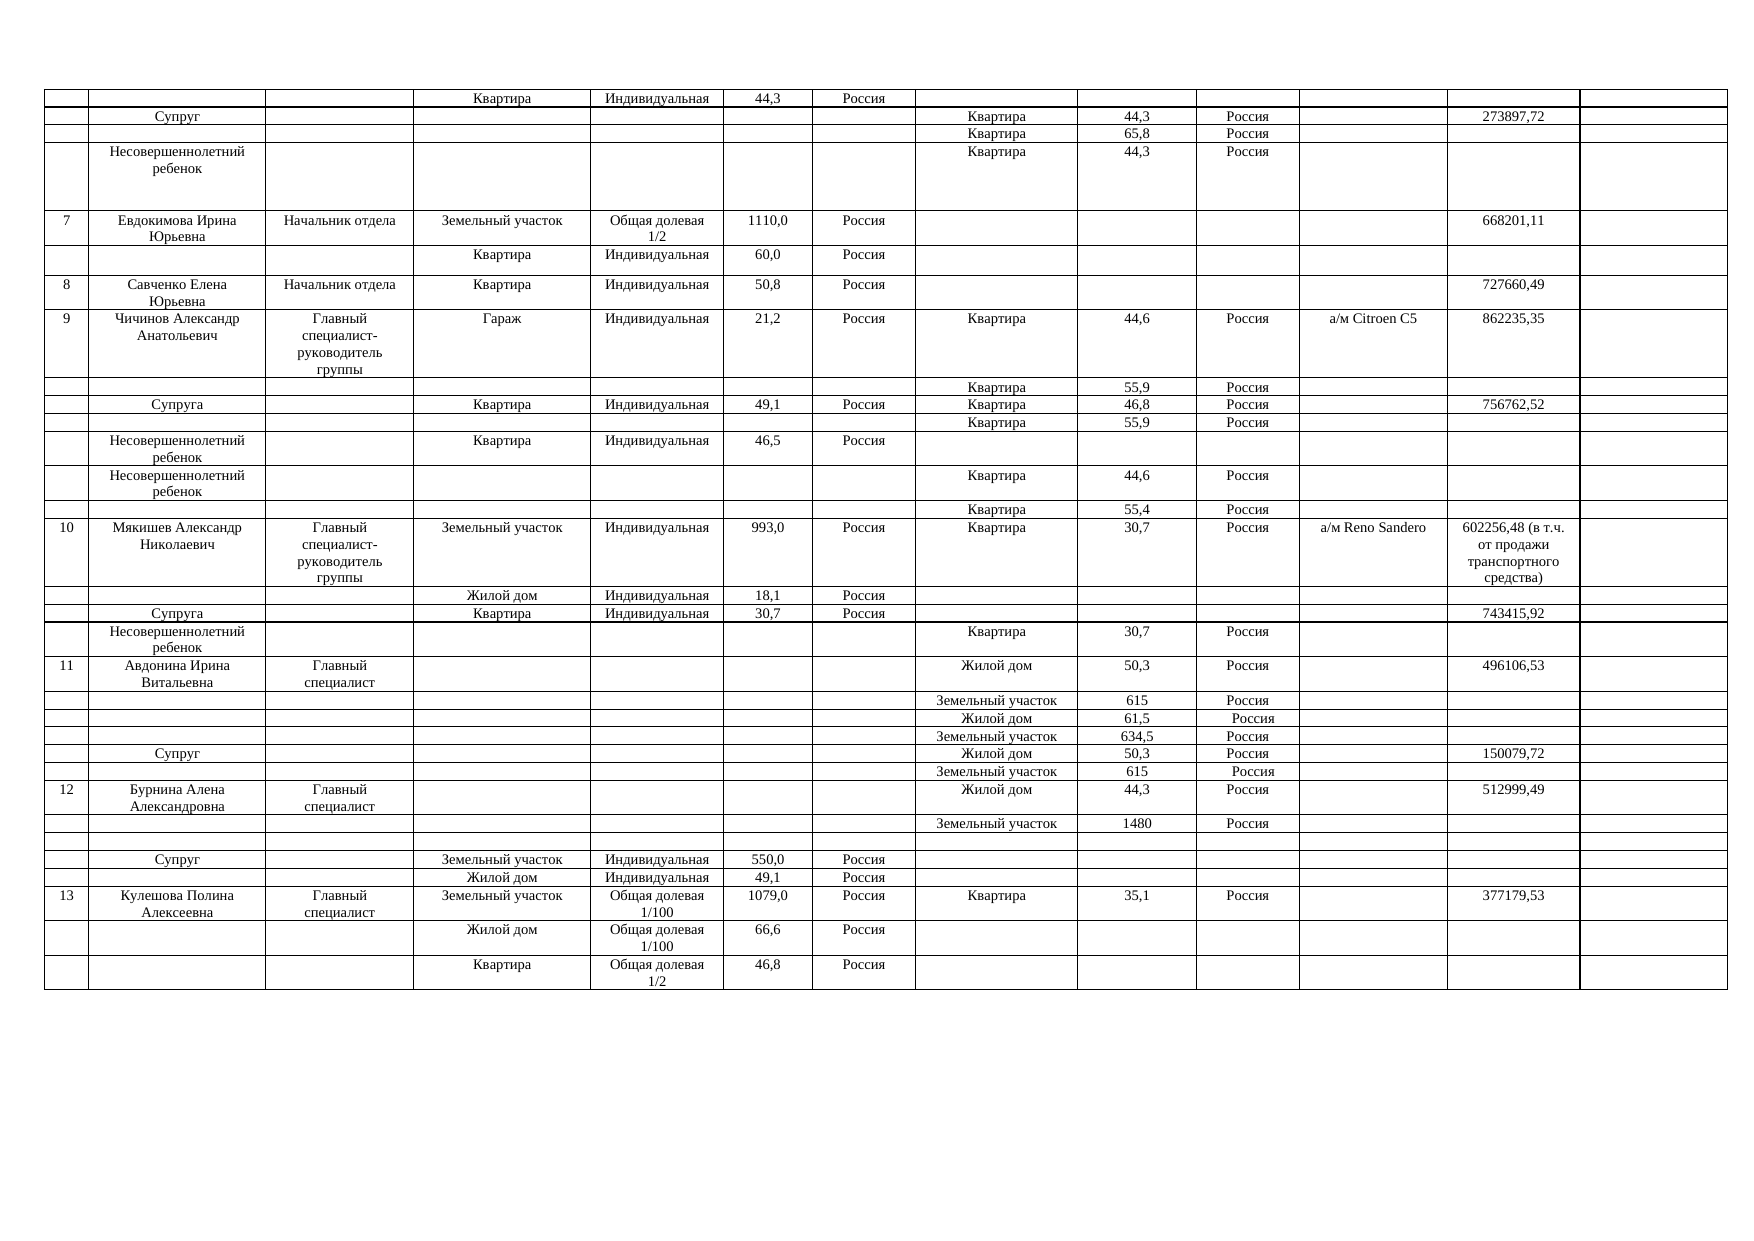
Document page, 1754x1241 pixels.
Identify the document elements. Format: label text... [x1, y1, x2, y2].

table_cell Земельный участок [916, 815, 1077, 832]
table_cell [724, 763, 812, 780]
table_cell 46,5 [724, 432, 812, 465]
table_cell Квартира [916, 501, 1077, 518]
table_cell [1197, 90, 1299, 106]
table_cell Квартира [414, 956, 590, 989]
table_cell Россия [813, 90, 915, 106]
table_cell [1581, 211, 1727, 245]
table_cell [45, 501, 88, 518]
table_cell Квартира [916, 310, 1077, 377]
table_cell 44,3 [1078, 108, 1196, 124]
table_cell 11 [45, 657, 88, 691]
table_cell Несовершеннолетний ребенок [89, 143, 265, 210]
table_cell [1448, 466, 1579, 500]
table_cell Чичинов Александр Анатольевич [89, 310, 265, 377]
table_cell [89, 90, 265, 106]
table_cell [813, 727, 915, 744]
table_cell Россия [1197, 623, 1299, 656]
table_cell [266, 396, 413, 413]
table_cell [1078, 432, 1196, 465]
table_cell 44,3 [724, 90, 812, 106]
table_cell Общая долевая 1/100 [591, 887, 723, 920]
table_cell Земельный участок [916, 763, 1077, 780]
table_cell Главный специалист-руководитель группы [266, 519, 413, 586]
table_cell [1581, 246, 1727, 274]
table_cell [266, 90, 413, 106]
table_cell [1448, 921, 1579, 955]
table_cell [89, 246, 265, 274]
table_cell [1581, 108, 1727, 124]
table_cell [591, 710, 723, 726]
table_cell [1448, 727, 1579, 744]
table_cell Несовершеннолетний ребенок [89, 432, 265, 465]
table_cell Индивидуальная [591, 432, 723, 465]
table_cell Гараж [414, 310, 590, 377]
table_cell Квартира [916, 414, 1077, 431]
table_cell Россия [813, 211, 915, 245]
table_cell [916, 276, 1077, 309]
table_cell [813, 781, 915, 814]
table_cell [1581, 887, 1727, 920]
table_cell 50,3 [1078, 745, 1196, 762]
table_cell [1300, 414, 1447, 431]
table_cell Россия [813, 310, 915, 377]
table_cell [724, 815, 812, 832]
table_cell [89, 692, 265, 708]
table_cell Россия [1197, 108, 1299, 124]
table_cell [1581, 869, 1727, 886]
table_cell [1581, 921, 1727, 955]
table_cell [1581, 466, 1727, 500]
table_cell Индивидуальная [591, 851, 723, 868]
table_cell [1300, 710, 1447, 726]
table_cell 1480 [1078, 815, 1196, 832]
table_cell [45, 396, 88, 413]
table_cell 44,3 [1078, 781, 1196, 814]
table_cell Несовершеннолетний ребенок [89, 623, 265, 656]
table_cell [591, 745, 723, 762]
table_cell [1581, 956, 1727, 989]
table_cell [1300, 246, 1447, 274]
table_cell [1300, 276, 1447, 309]
table_cell 12 [45, 781, 88, 814]
table_cell 496106,53 [1448, 657, 1579, 691]
table_cell [1581, 710, 1727, 726]
table_cell Россия [1197, 815, 1299, 832]
table_cell [266, 815, 413, 832]
table_cell [45, 692, 88, 708]
table_cell [266, 125, 413, 142]
table_cell [916, 605, 1077, 621]
table_cell Супруг [89, 108, 265, 124]
table_cell [1448, 851, 1579, 868]
table_cell Индивидуальная [591, 605, 723, 621]
table_cell [1581, 125, 1727, 142]
table_cell Бурнина Алена Александровна [89, 781, 265, 814]
table_cell 9 [45, 310, 88, 377]
table_cell [591, 378, 723, 395]
table_cell [916, 833, 1077, 850]
table_cell Квартира [414, 396, 590, 413]
table_cell Жилой дом [414, 921, 590, 955]
table_cell [1300, 815, 1447, 832]
table_cell Индивидуальная [591, 90, 723, 106]
table_cell [591, 833, 723, 850]
table_cell Индивидуальная [591, 246, 723, 274]
table_cell [414, 623, 590, 656]
table_cell [45, 956, 88, 989]
table_cell [1197, 211, 1299, 245]
table_cell [1581, 414, 1727, 431]
table_cell [266, 466, 413, 500]
table_cell [813, 466, 915, 500]
table_cell 1079,0 [724, 887, 812, 920]
table_cell Россия [813, 869, 915, 886]
table_cell [1448, 125, 1579, 142]
table_cell Земельный участок [916, 727, 1077, 744]
table_cell [45, 921, 88, 955]
table_cell [724, 501, 812, 518]
table_cell Квартира [414, 90, 590, 106]
table_cell [414, 466, 590, 500]
table_cell [916, 90, 1077, 106]
table_cell [266, 378, 413, 395]
table_cell [266, 710, 413, 726]
table_cell [1448, 833, 1579, 850]
table_cell [1197, 921, 1299, 955]
table_cell [813, 815, 915, 832]
table_cell [45, 125, 88, 142]
table_cell 8 [45, 276, 88, 309]
table_cell [591, 781, 723, 814]
table_cell 634,5 [1078, 727, 1196, 744]
table_cell [591, 108, 723, 124]
table_cell [1448, 710, 1579, 726]
table_cell [1300, 605, 1447, 621]
table_cell Жилой дом [916, 745, 1077, 762]
table_cell Общая долевая 1/2 [591, 211, 723, 245]
table_cell [45, 869, 88, 886]
table_cell [1197, 587, 1299, 604]
table_cell [1581, 501, 1727, 518]
table_cell [1300, 657, 1447, 691]
table_cell [266, 692, 413, 708]
table_cell [45, 710, 88, 726]
table_cell 55,9 [1078, 378, 1196, 395]
table_cell [813, 108, 915, 124]
table_cell Земельный участок [414, 851, 590, 868]
table_cell [89, 727, 265, 744]
table_cell 30,7 [724, 605, 812, 621]
table_cell Россия [813, 396, 915, 413]
table_cell 49,1 [724, 396, 812, 413]
table_cell [916, 432, 1077, 465]
table_cell [1581, 310, 1727, 377]
table_cell Общая долевая 1/100 [591, 921, 723, 955]
table_cell Россия [1197, 692, 1299, 708]
table_cell Квартира [414, 605, 590, 621]
table_cell [414, 692, 590, 708]
table_cell [89, 869, 265, 886]
table_cell [1197, 956, 1299, 989]
table_cell [1300, 501, 1447, 518]
table_cell Россия [1197, 763, 1299, 780]
table_cell [266, 851, 413, 868]
table_cell [813, 657, 915, 691]
table_cell Индивидуальная [591, 396, 723, 413]
table_cell [1300, 90, 1447, 106]
table_cell [1300, 921, 1447, 955]
table_cell [45, 246, 88, 274]
table_cell 18,1 [724, 587, 812, 604]
table_cell Россия [1197, 125, 1299, 142]
table_cell [1300, 727, 1447, 744]
table_cell Квартира [916, 108, 1077, 124]
table_cell [45, 833, 88, 850]
table_cell 550,0 [724, 851, 812, 868]
table_cell [1448, 501, 1579, 518]
table_cell [414, 745, 590, 762]
table_cell Земельный участок [414, 211, 590, 245]
table_cell 50,8 [724, 276, 812, 309]
table_cell [724, 108, 812, 124]
table_cell [724, 833, 812, 850]
table_cell Земельный участок [916, 692, 1077, 708]
table_cell [1300, 851, 1447, 868]
table_cell [1448, 956, 1579, 989]
table_cell [266, 921, 413, 955]
table_cell [45, 727, 88, 744]
table_cell Супруг [89, 851, 265, 868]
table_cell [724, 657, 812, 691]
table_cell Квартира [916, 143, 1077, 210]
table_cell 55,9 [1078, 414, 1196, 431]
table_cell 60,0 [724, 246, 812, 274]
table_cell [414, 710, 590, 726]
table_cell 44,6 [1078, 466, 1196, 500]
table_cell [1300, 956, 1447, 989]
table_cell [1300, 108, 1447, 124]
table_cell [266, 414, 413, 431]
table_cell [266, 869, 413, 886]
table_cell [1581, 276, 1727, 309]
table_cell [916, 211, 1077, 245]
table_cell [1300, 587, 1447, 604]
table_cell [724, 727, 812, 744]
table_cell Квартира [916, 396, 1077, 413]
table_cell [1078, 956, 1196, 989]
table_cell [813, 833, 915, 850]
table_cell [591, 763, 723, 780]
table_cell [266, 956, 413, 989]
table_cell [1448, 414, 1579, 431]
table_cell [724, 125, 812, 142]
table_cell [45, 143, 88, 210]
table_cell Россия [1197, 501, 1299, 518]
table_cell [45, 623, 88, 656]
table_cell Мякишев Александр Николаевич [89, 519, 265, 586]
table_cell Квартира [916, 887, 1077, 920]
table_cell Россия [813, 921, 915, 955]
table_cell [1300, 623, 1447, 656]
table_cell [1448, 623, 1579, 656]
table_cell 30,7 [1078, 623, 1196, 656]
table_cell [414, 143, 590, 210]
table_cell [414, 657, 590, 691]
table_cell [89, 414, 265, 431]
table_cell Главный специалист [266, 657, 413, 691]
table_cell [266, 763, 413, 780]
table_cell [916, 587, 1077, 604]
table_cell Россия [1197, 143, 1299, 210]
table_cell [89, 956, 265, 989]
table_cell [1448, 763, 1579, 780]
table_cell Квартира [916, 466, 1077, 500]
table_cell [724, 414, 812, 431]
table_cell [45, 851, 88, 868]
table_cell Россия [813, 519, 915, 586]
table_cell [591, 623, 723, 656]
table_cell [1448, 90, 1579, 106]
table_cell 21,2 [724, 310, 812, 377]
table_cell Квартира [414, 246, 590, 274]
table_cell [813, 692, 915, 708]
table_cell 1110,0 [724, 211, 812, 245]
table_cell 46,8 [1078, 396, 1196, 413]
table_cell [414, 501, 590, 518]
table_cell [1581, 432, 1727, 465]
table_cell Россия [1197, 745, 1299, 762]
table_cell Индивидуальная [591, 587, 723, 604]
table_cell Евдокимова Ирина Юрьевна [89, 211, 265, 245]
table_cell Россия [813, 276, 915, 309]
table_cell 756762,52 [1448, 396, 1579, 413]
table_cell Общая долевая 1/2 [591, 956, 723, 989]
table_cell [414, 378, 590, 395]
table_cell а/м Citroen C5 [1300, 310, 1447, 377]
table_cell [916, 921, 1077, 955]
table_cell Россия [813, 587, 915, 604]
table_cell Индивидуальная [591, 276, 723, 309]
table_cell [1300, 763, 1447, 780]
table_cell [414, 108, 590, 124]
table_cell [1300, 869, 1447, 886]
table_cell [45, 432, 88, 465]
table_cell 49,1 [724, 869, 812, 886]
table_cell [1078, 276, 1196, 309]
table_cell Савченко Елена Юрьевна [89, 276, 265, 309]
table_cell 602256,48 (в т.ч. от продажи транспортного средства) [1448, 519, 1579, 586]
table_cell 30,7 [1078, 519, 1196, 586]
table_cell [1197, 432, 1299, 465]
table_cell Квартира [916, 378, 1077, 395]
table_cell [89, 921, 265, 955]
table_cell Квартира [414, 276, 590, 309]
table_cell [1078, 869, 1196, 886]
table_cell Индивидуальная [591, 519, 723, 586]
table_cell [414, 781, 590, 814]
table_cell 55,4 [1078, 501, 1196, 518]
table_cell 273897,72 [1448, 108, 1579, 124]
table_cell [1197, 605, 1299, 621]
table_cell [724, 692, 812, 708]
table_cell 10 [45, 519, 88, 586]
table_cell [1581, 657, 1727, 691]
table_cell Россия [1197, 710, 1299, 726]
table_cell [1078, 833, 1196, 850]
table_cell [813, 125, 915, 142]
table_cell 44,3 [1078, 143, 1196, 210]
table_cell [1581, 692, 1727, 708]
table_cell [1078, 246, 1196, 274]
table_cell [266, 501, 413, 518]
table_cell [266, 587, 413, 604]
table_cell [724, 623, 812, 656]
table_cell [1581, 781, 1727, 814]
table_cell 615 [1078, 763, 1196, 780]
table_cell [813, 378, 915, 395]
table_cell [1197, 869, 1299, 886]
table_cell [45, 108, 88, 124]
table_cell [1448, 869, 1579, 886]
table_cell Жилой дом [414, 587, 590, 604]
table_cell [45, 587, 88, 604]
table_cell Квартира [916, 623, 1077, 656]
table_cell [266, 833, 413, 850]
table_cell [266, 432, 413, 465]
table_cell [1581, 763, 1727, 780]
table_cell [1581, 605, 1727, 621]
table_cell Россия [1197, 414, 1299, 431]
table_cell [591, 143, 723, 210]
table_cell [266, 246, 413, 274]
table_cell Супруга [89, 396, 265, 413]
table_cell [724, 781, 812, 814]
table_cell [45, 378, 88, 395]
table_cell Главный специалист [266, 781, 413, 814]
table_cell Россия [813, 887, 915, 920]
table_cell Главный специалист-руководитель группы [266, 310, 413, 377]
table_cell Россия [1197, 887, 1299, 920]
table_cell Жилой дом [916, 710, 1077, 726]
table_cell [1300, 378, 1447, 395]
table_cell [1581, 143, 1727, 210]
table_cell 65,8 [1078, 125, 1196, 142]
table_cell Россия [813, 432, 915, 465]
table_cell [89, 710, 265, 726]
table_cell [591, 657, 723, 691]
table_cell [1448, 692, 1579, 708]
table_cell [916, 246, 1077, 274]
table_cell [916, 851, 1077, 868]
table_cell [1300, 432, 1447, 465]
table_cell [1581, 815, 1727, 832]
table_cell [1581, 851, 1727, 868]
table_cell Квартира [414, 432, 590, 465]
table_cell Индивидуальная [591, 869, 723, 886]
table_cell [1078, 587, 1196, 604]
table_cell [1448, 378, 1579, 395]
table_cell [89, 501, 265, 518]
table_cell 50,3 [1078, 657, 1196, 691]
table_cell [45, 90, 88, 106]
table_cell Супруга [89, 605, 265, 621]
table_cell [414, 414, 590, 431]
table_cell [591, 727, 723, 744]
table_cell [1078, 921, 1196, 955]
table_cell Россия [1197, 519, 1299, 586]
table_cell а/м Reno Sandero [1300, 519, 1447, 586]
table_cell Россия [813, 956, 915, 989]
table_cell [1197, 246, 1299, 274]
table_cell 668201,11 [1448, 211, 1579, 245]
table_cell [813, 710, 915, 726]
table_cell [724, 378, 812, 395]
table_cell [813, 763, 915, 780]
table_cell [89, 763, 265, 780]
table_cell [1581, 727, 1727, 744]
table_cell [89, 378, 265, 395]
table_cell [1300, 745, 1447, 762]
table_cell [1197, 276, 1299, 309]
table_cell 66,6 [724, 921, 812, 955]
table_cell [591, 692, 723, 708]
table_cell [1300, 466, 1447, 500]
table_cell [813, 143, 915, 210]
table_cell [1581, 623, 1727, 656]
table_cell Кулешова Полина Алексеевна [89, 887, 265, 920]
table_cell [1581, 833, 1727, 850]
table_cell [266, 605, 413, 621]
table_cell [916, 956, 1077, 989]
table_cell 993,0 [724, 519, 812, 586]
table_cell [1581, 745, 1727, 762]
table_cell 615 [1078, 692, 1196, 708]
table_cell [1300, 396, 1447, 413]
table_cell [724, 143, 812, 210]
table_cell [45, 466, 88, 500]
table_cell [1581, 519, 1727, 586]
table_cell [89, 125, 265, 142]
table_cell [1448, 143, 1579, 210]
table_cell [1078, 851, 1196, 868]
table_cell Начальник отдела [266, 211, 413, 245]
table_cell [813, 414, 915, 431]
table_cell 743415,92 [1448, 605, 1579, 621]
table_cell Индивидуальная [591, 310, 723, 377]
table_cell [45, 763, 88, 780]
table_cell Россия [1197, 466, 1299, 500]
table_cell [266, 143, 413, 210]
table_cell [591, 501, 723, 518]
table_cell 512999,49 [1448, 781, 1579, 814]
table_cell 862235,35 [1448, 310, 1579, 377]
table_cell Жилой дом [916, 781, 1077, 814]
table_cell [813, 745, 915, 762]
table_cell Россия [813, 851, 915, 868]
table_cell [813, 501, 915, 518]
table_cell 7 [45, 211, 88, 245]
table_cell Квартира [916, 519, 1077, 586]
table_cell [591, 466, 723, 500]
table_cell 35,1 [1078, 887, 1196, 920]
table_cell [1197, 851, 1299, 868]
table_cell 44,6 [1078, 310, 1196, 377]
table_cell 61,5 [1078, 710, 1196, 726]
table_cell [1300, 833, 1447, 850]
table_cell [1448, 587, 1579, 604]
table_cell Россия [813, 605, 915, 621]
table_cell [1448, 815, 1579, 832]
table_cell [414, 727, 590, 744]
table_cell [414, 125, 590, 142]
table_cell [45, 414, 88, 431]
table_cell [1581, 587, 1727, 604]
table_cell Россия [1197, 727, 1299, 744]
table_cell 377179,53 [1448, 887, 1579, 920]
table_cell [89, 815, 265, 832]
table_cell Жилой дом [414, 869, 590, 886]
table_cell [1300, 125, 1447, 142]
table_cell [45, 745, 88, 762]
table_cell 46,8 [724, 956, 812, 989]
table_cell Россия [1197, 781, 1299, 814]
table_cell [414, 815, 590, 832]
table_cell [266, 745, 413, 762]
table_cell Главный специалист [266, 887, 413, 920]
table_cell [1448, 246, 1579, 274]
table_cell Жилой дом [916, 657, 1077, 691]
table_cell [813, 623, 915, 656]
table_cell Земельный участок [414, 519, 590, 586]
table_cell Россия [1197, 396, 1299, 413]
table_cell [1300, 692, 1447, 708]
table_cell [916, 869, 1077, 886]
table_cell [1300, 211, 1447, 245]
table_cell [45, 815, 88, 832]
table_cell [414, 833, 590, 850]
table_cell [1581, 378, 1727, 395]
table_cell [1448, 432, 1579, 465]
table_cell Россия [1197, 310, 1299, 377]
table_cell [591, 815, 723, 832]
table_cell 727660,49 [1448, 276, 1579, 309]
table_cell [89, 833, 265, 850]
table_cell [45, 605, 88, 621]
table_cell Россия [1197, 378, 1299, 395]
table_cell Квартира [916, 125, 1077, 142]
table_cell [266, 108, 413, 124]
table_cell [724, 710, 812, 726]
table_cell [724, 745, 812, 762]
table_cell Земельный участок [414, 887, 590, 920]
table_cell [266, 623, 413, 656]
table_cell [89, 587, 265, 604]
table_cell [591, 125, 723, 142]
table_cell [266, 727, 413, 744]
table_cell [1300, 781, 1447, 814]
table_cell Россия [1197, 657, 1299, 691]
table_cell Россия [813, 246, 915, 274]
table_cell [591, 414, 723, 431]
table_cell [1300, 887, 1447, 920]
table_cell [1581, 90, 1727, 106]
table_cell [1078, 211, 1196, 245]
table_cell [1078, 90, 1196, 106]
table_cell Несовершеннолетний ребенок [89, 466, 265, 500]
table_cell [724, 466, 812, 500]
table_cell [1581, 396, 1727, 413]
table_cell Начальник отдела [266, 276, 413, 309]
table_cell 13 [45, 887, 88, 920]
table_cell Супруг [89, 745, 265, 762]
table_cell Авдонина Ирина Витальевна [89, 657, 265, 691]
table_cell [414, 763, 590, 780]
table_cell [1078, 605, 1196, 621]
table_cell [1197, 833, 1299, 850]
table_cell [1300, 143, 1447, 210]
table_cell 150079,72 [1448, 745, 1579, 762]
